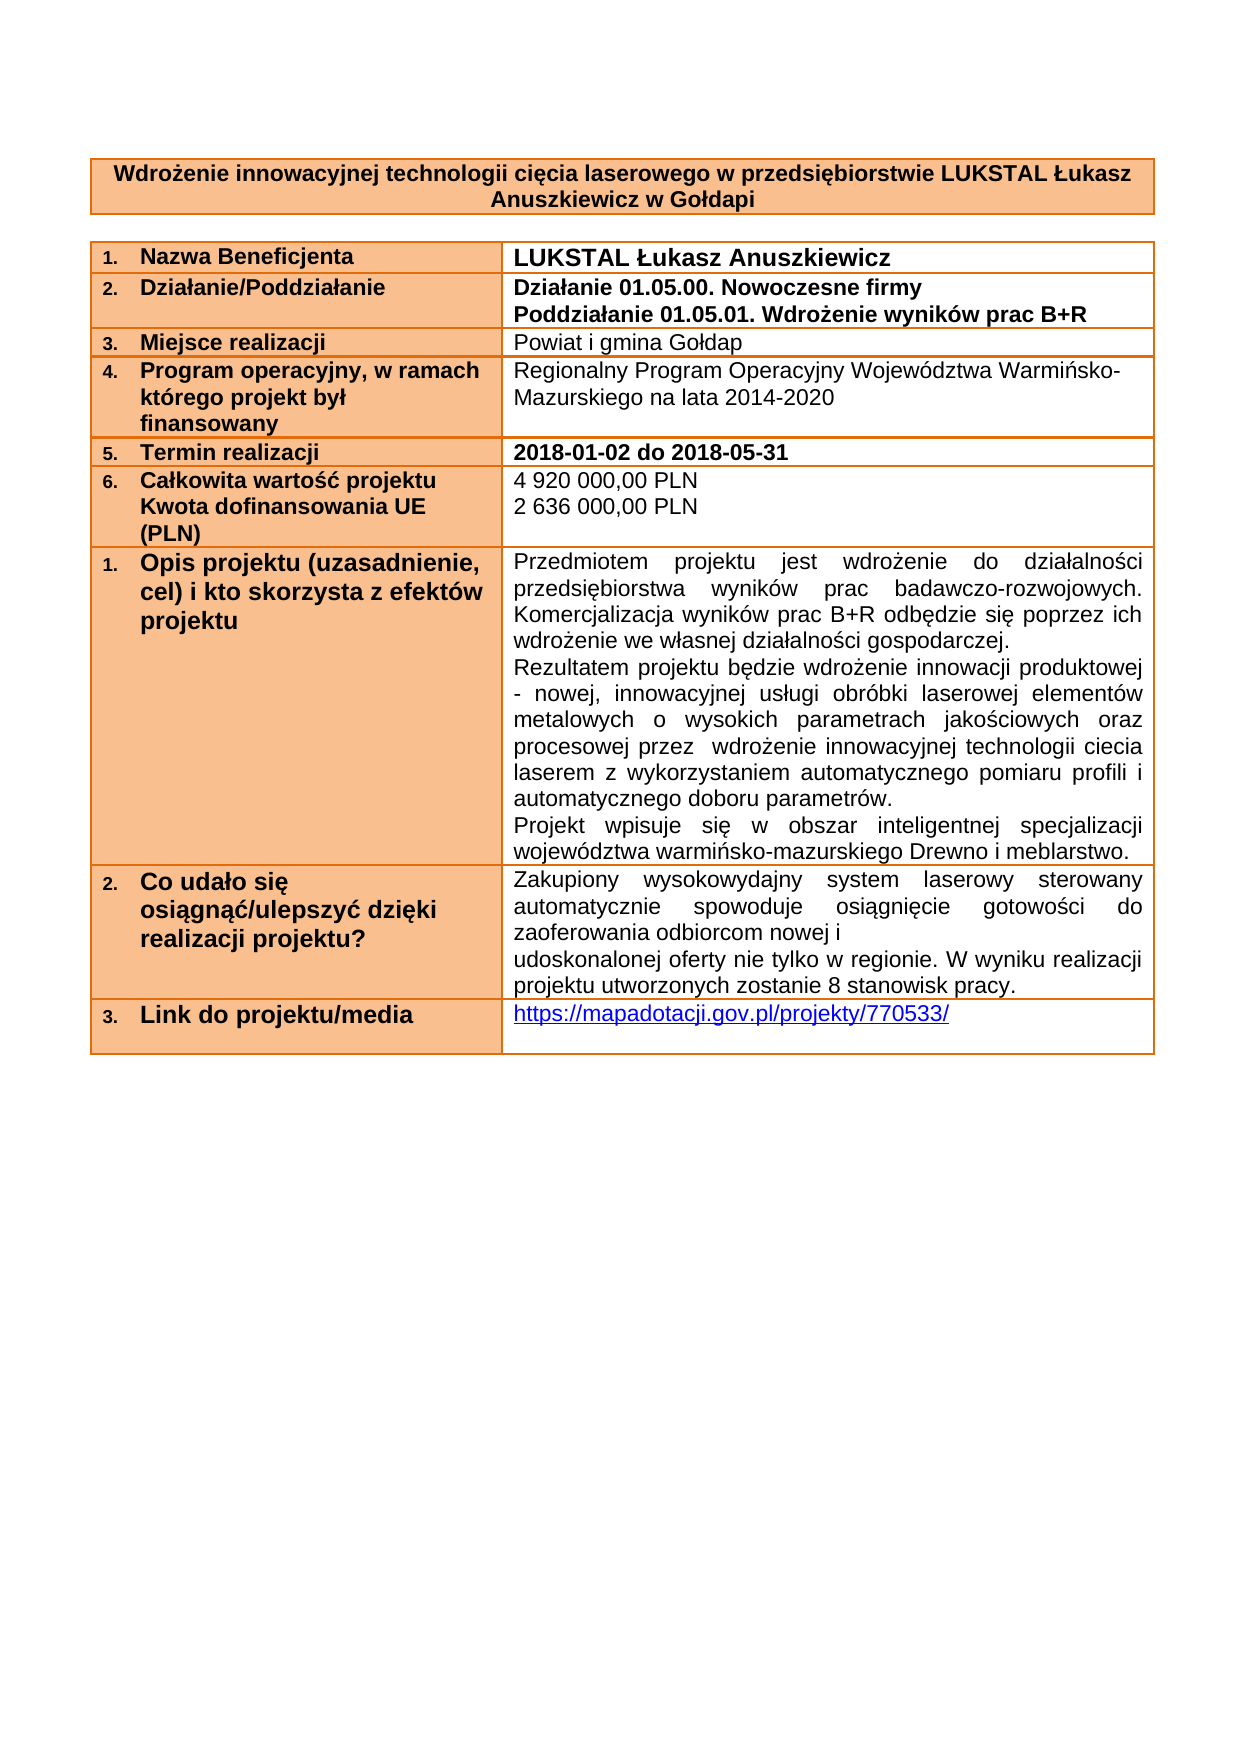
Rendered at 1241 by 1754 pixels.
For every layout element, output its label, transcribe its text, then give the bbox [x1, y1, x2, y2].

table_header Nazwa Beneficjenta [92, 243, 501, 272]
table_cell Termin realizacji [92, 439, 501, 465]
table_cell Działanie 01.05.00. Nowoczesne firmy Poddziałanie 01.05.01. Wdrożenie wyników prac B+R [503, 274, 1153, 327]
table_cell Miejsce realizacji [92, 329, 501, 355]
table_cell Przedmiotem projektu jest wdrożenie do działalności przedsiębiorstwa wyników prac badawczo-rozwojowych. Komercjalizacja wyników prac B+R odbędzie się poprzez ich wdrożenie we własnej działalności gospodarczej. Rezultatem projektu będzie wdrożenie innowacji produktowej - nowej, innowacyjnej usługi obróbki laserowej elementów metalowych o wysokich parametrach jakościowych oraz procesowej przez wdrożenie innowacyjnej technologii ciecia laserem z wykorzystaniem automatycznego pomiaru profili i automatycznego doboru parametrów. Projekt wpisuje się w obszar inteligentnej specjalizacji województwa warmińsko-mazurskiego Drewno i meblarstwo. [503, 548, 1153, 864]
table_cell Program operacyjny, w ramach którego projekt był finansowany [92, 358, 501, 436]
table_cell Regionalny Program Operacyjny Województwa Warmińsko-Mazurskiego na lata 2014-2020 [503, 358, 1153, 436]
table_cell https://mapadotacji.gov.pl/projekty/770533/ [503, 1000, 1153, 1053]
table_cell Link do projektu/media [92, 1000, 501, 1053]
table_cell 2018-01-02 do 2018-05-31 [503, 439, 1153, 465]
table_cell Całkowita wartość projektu Kwota dofinansowania UE (PLN) [92, 467, 501, 546]
table_header Wdrożenie innowacyjnej technologii cięcia laserowego w przedsiębiorstwie LUKSTAL Łukasz Anuszkiewicz w Gołdapi [92, 160, 1153, 213]
table_cell 4 920 000,00 PLN 2 636 000,00 PLN [503, 467, 1153, 546]
table_cell Powiat i gmina Gołdap [503, 329, 1153, 355]
table_cell Co udało się osiągnąć/ulepszyć dzięki realizacji projektu? [92, 866, 501, 998]
table_cell Zakupiony wysokowydajny system laserowy sterowany automatycznie spowoduje osiągnięcie gotowości do zaoferowania odbiorcom nowej i udoskonalonej oferty nie tylko w regionie. W wyniku realizacji projektu utworzonych zostanie 8 stanowisk pracy. [503, 866, 1153, 998]
table_cell Działanie/Poddziałanie [92, 274, 501, 327]
table_header LUKSTAL Łukasz Anuszkiewicz [503, 243, 1153, 272]
table_cell Opis projektu (uzasadnienie, cel) i kto skorzysta z efektów projektu [92, 548, 501, 864]
